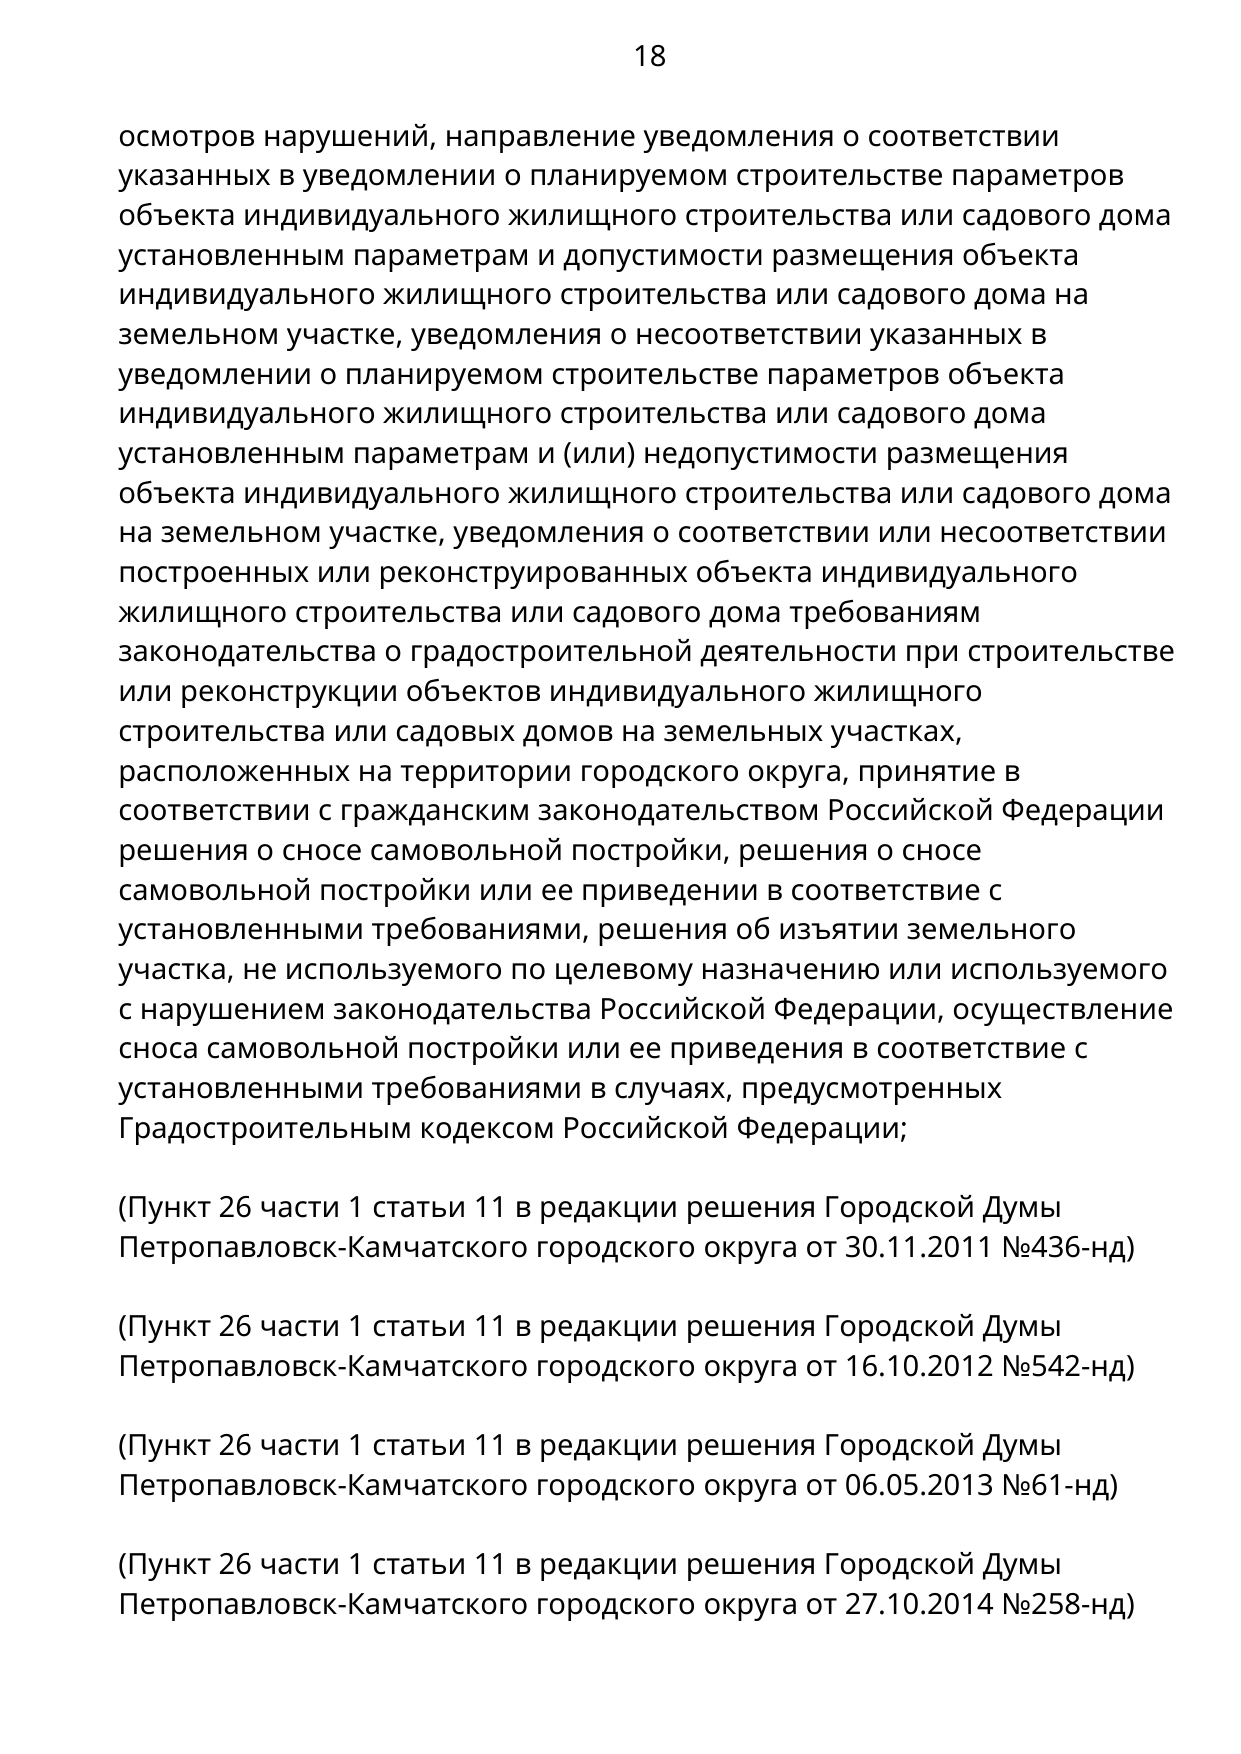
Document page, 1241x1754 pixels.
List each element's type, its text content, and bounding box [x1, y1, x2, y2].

text (Пункт 26 части 1 статьи 11 в редакции решения Городской Думы Петропавловск-Камчатского городского округа от 27.10.2014 №258-нд) [118, 1543, 1181, 1623]
text (Пункт 26 части 1 статьи 11 в редакции решения Городской Думы Петропавловск-Камчатского городского округа от 06.05.2013 №61-нд) [118, 1424, 1181, 1504]
text (Пункт 26 части 1 статьи 11 в редакции решения Городской Думы Петропавловск-Камчатского городского округа от 16.10.2012 №542-нд) [118, 1305, 1181, 1385]
text (Пункт 26 части 1 статьи 11 в редакции решения Городской Думы Петропавловск-Камчатского городского округа от 30.11.2011 №436-нд) [118, 1186, 1181, 1266]
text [118, 115, 1181, 1147]
